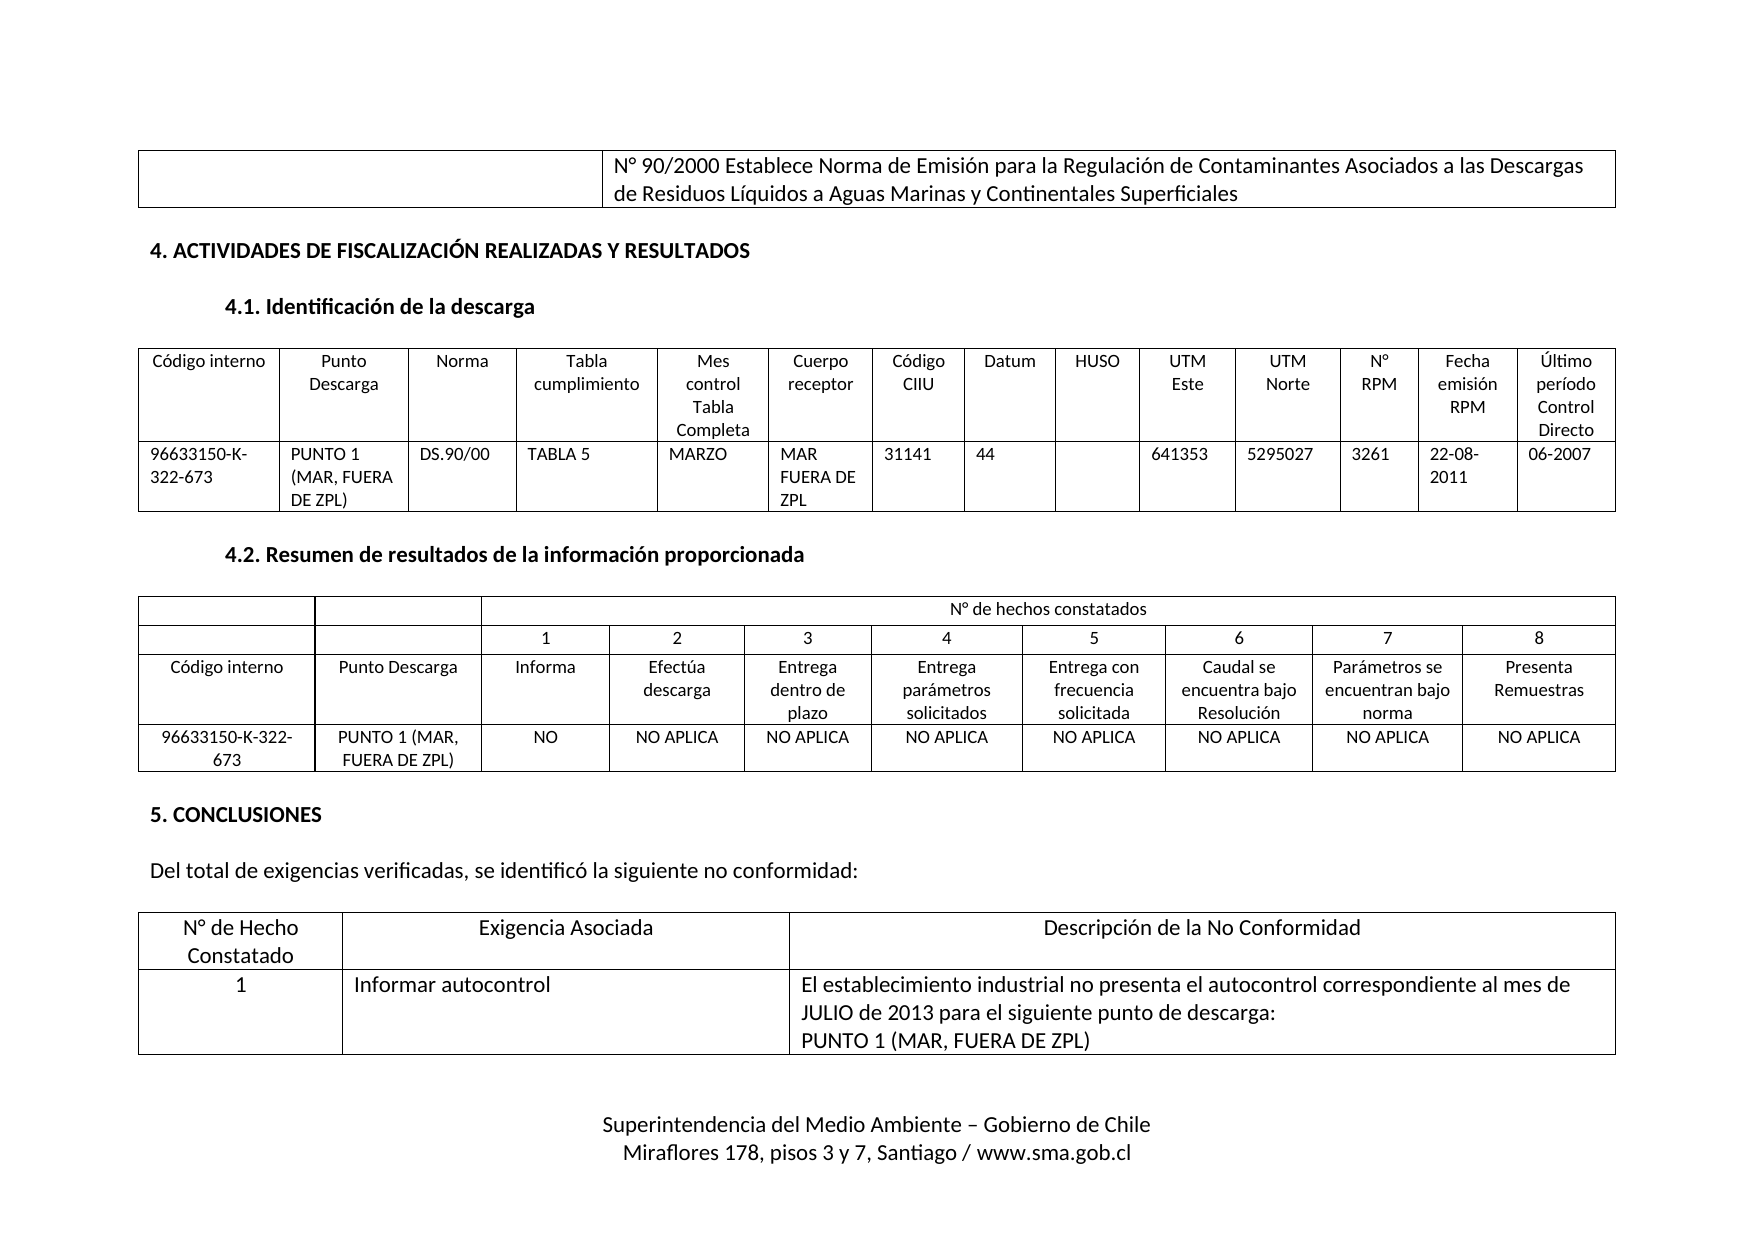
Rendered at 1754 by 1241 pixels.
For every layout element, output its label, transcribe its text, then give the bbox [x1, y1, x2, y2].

table_cell NO APLICA [1313, 725, 1462, 771]
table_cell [139, 151, 602, 207]
table_cell PUNTO 1 (MAR, FUERA DE ZPL) [316, 725, 481, 771]
table_cell Entrega dentro de plazo [745, 655, 871, 724]
table_header N° de Hecho Constatado [139, 913, 342, 969]
table_cell Entrega parámetros solicitados [872, 655, 1022, 724]
table_cell 5 [1023, 626, 1165, 654]
table_header Norma [409, 349, 516, 441]
table_header HUSO [1056, 349, 1139, 441]
table_cell MARZO [658, 442, 768, 511]
table_cell 31141 [873, 442, 964, 511]
table_cell Parámetros se encuentran bajo norma [1313, 655, 1462, 724]
table_cell 22-08-2011 [1419, 442, 1517, 511]
table_cell Presenta Remuestras [1463, 655, 1615, 724]
table_header Punto Descarga [280, 349, 408, 441]
table_cell NO APLICA [1166, 725, 1312, 771]
table_cell 3 [745, 626, 871, 654]
table_cell 3261 [1341, 442, 1418, 511]
text 5. CONCLUSIONES [150, 772, 1604, 828]
text 4.1. Identificación de la descarga [150, 264, 1604, 320]
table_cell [603, 151, 1615, 207]
table_cell NO APLICA [1023, 725, 1165, 771]
table_header Descripción de la No Conformidad [790, 913, 1615, 969]
table_cell NO APLICA [610, 725, 744, 771]
table_cell El establecimiento industrial no presenta el autocontrol correspondiente al mes de JULIO de 2013 para el siguiente punto de descarga: PUNTO 1 (MAR, FUERA DE ZPL) [790, 970, 1615, 1054]
table_cell NO [482, 725, 609, 771]
table_cell DS.90/00 [409, 442, 516, 511]
table_header Último período Control Directo [1518, 349, 1615, 441]
table_cell PUNTO 1 (MAR, FUERA DE ZPL) [280, 442, 408, 511]
table_header Tabla cumplimiento [517, 349, 657, 441]
table_header [139, 597, 314, 625]
table_header Cuerpo receptor [769, 349, 872, 441]
table_cell Código interno [139, 655, 314, 724]
table_cell 06-2007 [1518, 442, 1615, 511]
table_cell 6 [1166, 626, 1312, 654]
text 4.2. Resumen de resultados de la información proporcionada [150, 512, 1604, 568]
text Del total de exigencias verificadas, se identificó la siguiente no conformidad: [150, 828, 1604, 884]
table_cell Informar autocontrol [343, 970, 789, 1054]
table_cell [316, 626, 481, 654]
table_cell TABLA 5 [517, 442, 657, 511]
table_header Exigencia Asociada [343, 913, 789, 969]
table_cell Informa [482, 655, 609, 724]
table_cell 2 [610, 626, 744, 654]
table_cell MAR FUERA DE ZPL [769, 442, 872, 511]
table_header Fecha emisión RPM [1419, 349, 1517, 441]
table_cell 4 [872, 626, 1022, 654]
table_cell 96633150-K-322-673 [139, 725, 314, 771]
table_header N° RPM [1341, 349, 1418, 441]
table_header Código CIIU [873, 349, 964, 441]
table_cell [1056, 442, 1139, 511]
table_cell Entrega con frecuencia solicitada [1023, 655, 1165, 724]
table_cell 641353 [1140, 442, 1235, 511]
table_cell 5295027 [1236, 442, 1340, 511]
table_cell Efectúa descarga [610, 655, 744, 724]
table_header UTM Este [1140, 349, 1235, 441]
table_cell Punto Descarga [316, 655, 481, 724]
table_header [316, 597, 481, 625]
table_cell NO APLICA [745, 725, 871, 771]
table_header Código interno [139, 349, 279, 441]
table_cell Caudal se encuentra bajo Resolución [1166, 655, 1312, 724]
table_cell [139, 626, 314, 654]
table_cell 8 [1463, 626, 1615, 654]
table_cell 96633150-K-322-673 [139, 442, 279, 511]
table_header Datum [965, 349, 1055, 441]
table_header UTM Norte [1236, 349, 1340, 441]
table_cell NO APLICA [1463, 725, 1615, 771]
table_cell 44 [965, 442, 1055, 511]
table_cell 7 [1313, 626, 1462, 654]
table_cell 1 [139, 970, 342, 1054]
table_cell 1 [482, 626, 609, 654]
text 4. ACTIVIDADES DE FISCALIZACIÓN REALIZADAS Y RESULTADOS [150, 208, 1604, 264]
table_header N° de hechos constatados [482, 597, 1615, 625]
table_header Mes control Tabla Completa [658, 349, 768, 441]
table_cell NO APLICA [872, 725, 1022, 771]
